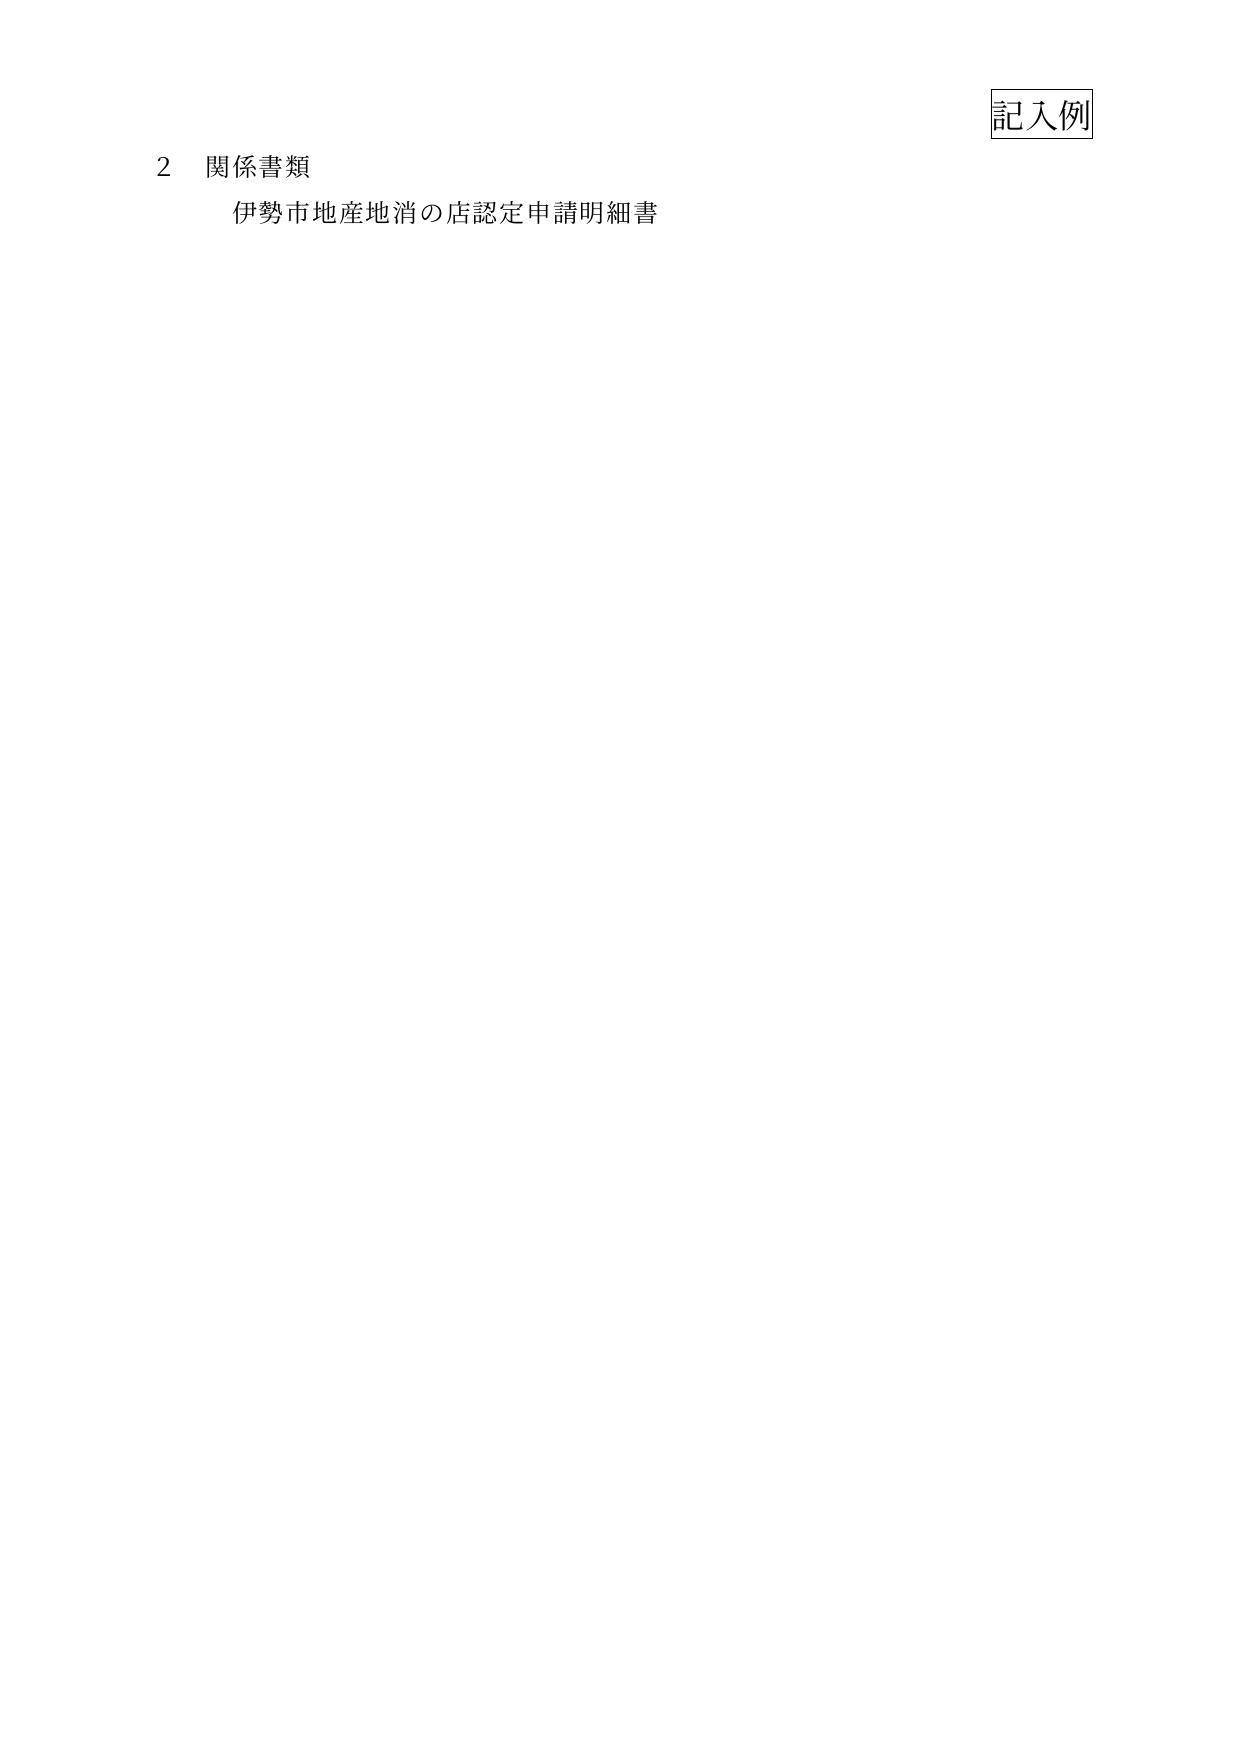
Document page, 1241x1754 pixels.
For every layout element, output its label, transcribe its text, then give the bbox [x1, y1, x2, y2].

text 地産地消の店認定申請明細書 [152, 189, 1088, 235]
text ２ 関係書類 [152, 142, 1088, 189]
